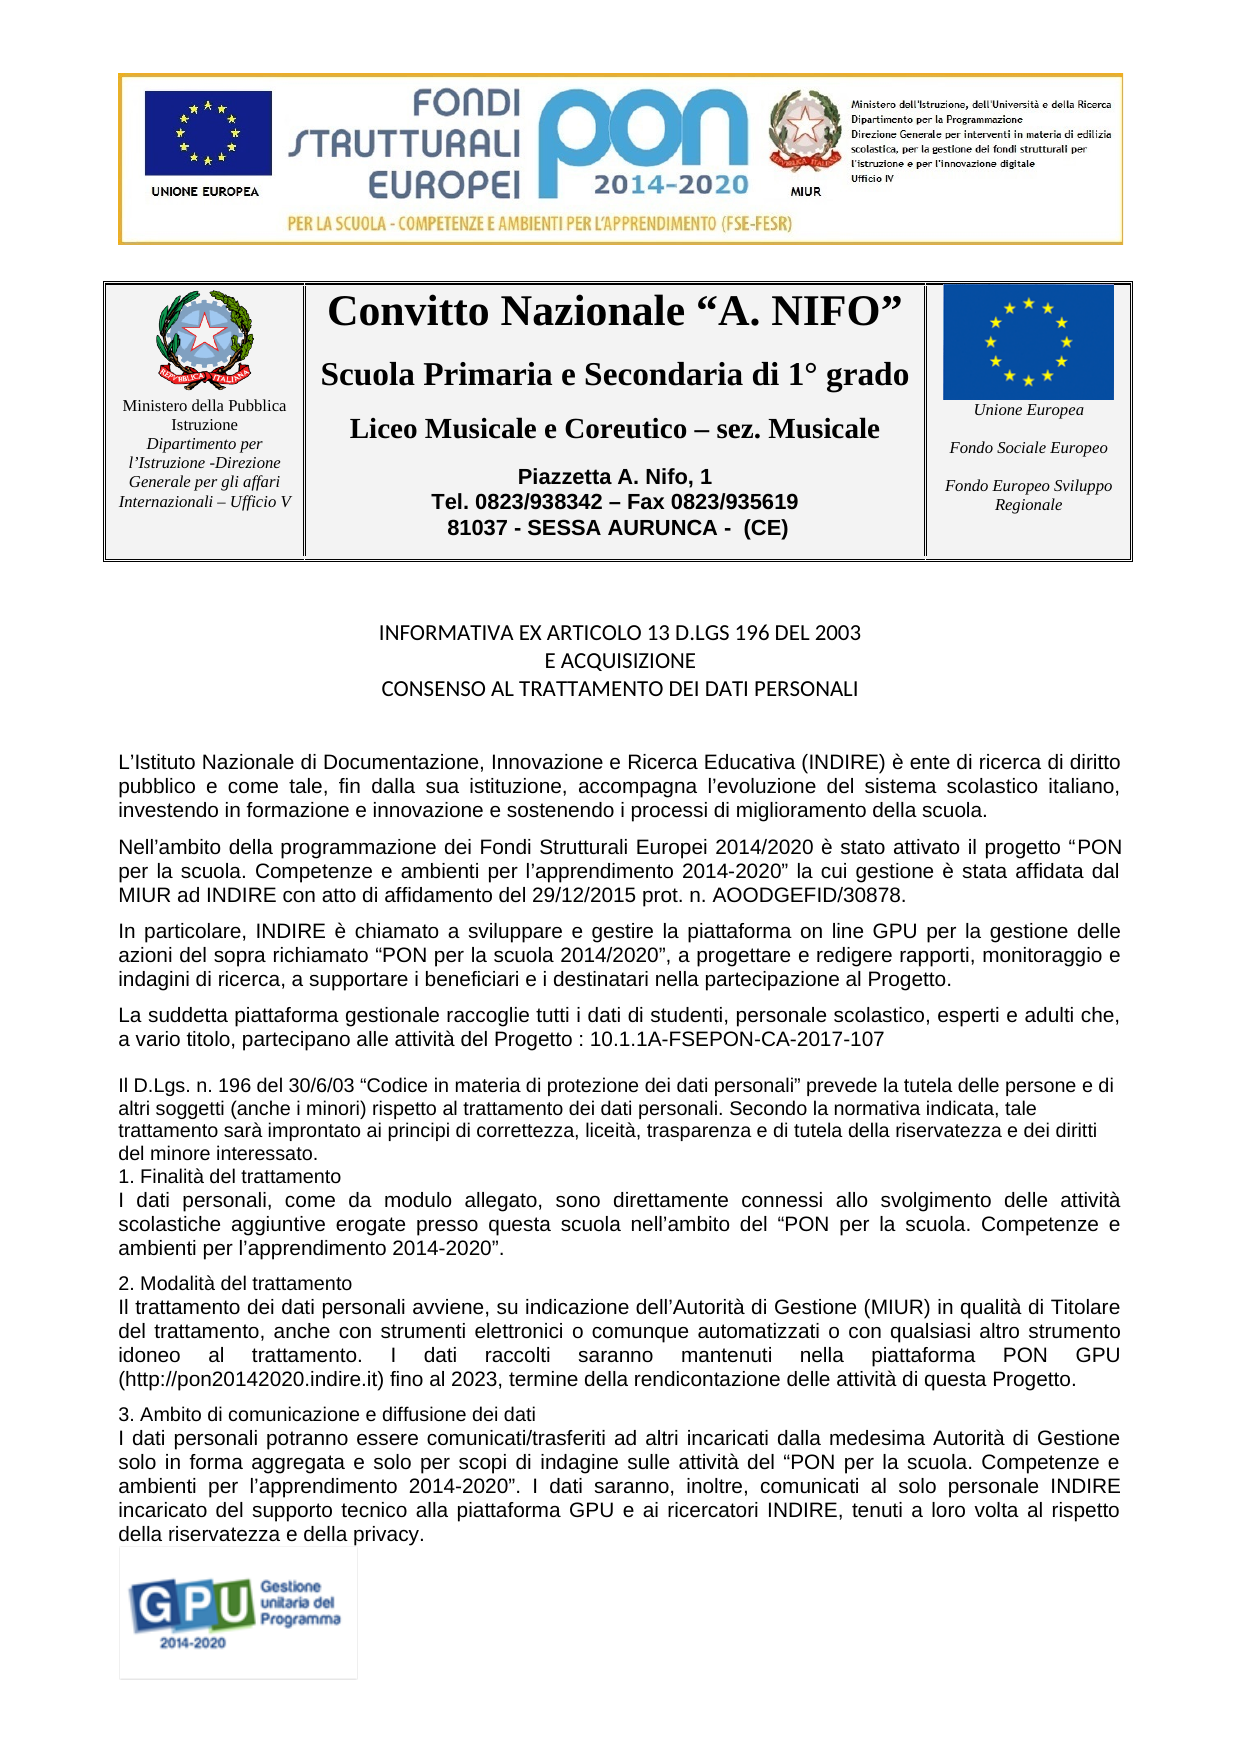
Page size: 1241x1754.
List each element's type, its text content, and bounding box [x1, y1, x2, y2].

text I dati personali, come da modulo allegato, sono direttamente connessi allo svolgimento delle attività scolastiche aggiuntive erogate presso questa scuola nell’ambito del “PON per la scuola. Competenze e ambienti per l’apprendimento 2014-2020”. [118, 1187, 1122, 1259]
text E ACQUISIZIONE [118, 646, 1122, 674]
table_header Unione Europea Fondo Sociale Europeo Fondo Europeo Sviluppo Regionale [925, 282, 1132, 559]
text Il D.Lgs. n. 196 del 30/6/03 “Codice in materia di protezione dei dati personali” prevede la tutela delle persone e di altri soggetti (anche i minori) rispetto al trattamento dei dati personali. Secondo la normativa indicata, tale trattamento sarà improntato ai principi di correttezza, liceità, trasparenza e di tutela della riservatezza e dei diritti del minore interessato. [118, 1074, 1122, 1165]
text Il trattamento dei dati personali avviene, su indicazione dell’Autorità di Gestione (MIUR) in qualità di Titolare del trattamento, anche con strumenti elettronici o comunque automatizzati o con qualsiasi altro strumento idoneo al trattamento. I dati raccolti saranno mantenuti nella piattaforma PON GPU (http://pon20142020.indire.it) fino al 2023, termine della rendicontazione delle attività di questa Progetto. [118, 1294, 1122, 1390]
picture [148, 284, 261, 396]
text Nell’ambito della programmazione dei Fondi Strutturali Europei 2014/2020 è stato attivato il progetto “PON per la scuola. Competenze e ambienti per l’apprendimento 2014-2020” la cui gestione è stata affidata dal MIUR ad INDIRE con atto di affidamento del 29/12/2015 prot. n. AOODGEFID/30878. [118, 834, 1122, 906]
text In particolare, INDIRE è chiamato a sviluppare e gestire la piattaforma on line GPU per la gestione delle azioni del sopra richiamato “PON per la scuola 2014/2020”, a progettare e redigere rapporti, monitoraggio e indagini di ricerca, a supportare i beneficiari e i destinatari nella partecipazione al Progetto. [118, 919, 1122, 991]
text INFORMATIVA EX ARTICOLO 13 D.LGS 196 DEL 2003 [118, 618, 1122, 646]
text L’Istituto Nazionale di Documentazione, Innovazione e Ricerca Educativa (INDIRE) è ente di ricerca di diritto pubblico e come tale, fin dalla sua istituzione, accompagna l’evoluzione del sistema scolastico italiano, investendo in formazione e innovazione e sostenendo i processi di miglioramento della scuola. [118, 750, 1122, 822]
text I dati personali potranno essere comunicati/trasferiti ad altri incaricati dalla medesima Autorità di Gestione solo in forma aggregata e solo per scopi di indagine sulle attività del “PON per la scuola. Competenze e ambienti per l’apprendimento 2014-2020”. I dati saranno, inoltre, comunicati al solo personale INDIRE incaricato del supporto tecnico alla piattaforma GPU e ai ricercatori INDIRE, tenuti a loro volta al rispetto della riservatezza e della privacy. [118, 1426, 1122, 1545]
text 1. Finalità del trattamento [118, 1165, 1122, 1187]
picture [118, 1545, 361, 1681]
text La suddetta piattaforma gestionale raccoglie tutti i dati di studenti, personale scolastico, esperti e adulti che, a vario titolo, partecipano alle attività del Progetto : 10.1.1A-FSEPON-CA-2017-107 [118, 1003, 1122, 1051]
table_header Convitto Nazionale “A. NIFO” Scuola Primaria e Secondaria di 1° grado Liceo Musicale e Coreutico – sez. Musicale Piazzetta A. Nifo, 1 Tel. 0823/938342 – Fax 0823/935619 81037 - SESSA AURUNCA - (CE) [304, 282, 925, 559]
picture [943, 284, 1114, 400]
text CONSENSO AL TRATTAMENTO DEI DATI PERSONALI [118, 674, 1122, 702]
table_header Ministero della Pubblica Istruzione Dipartimento per l’Istruzione -Direzione Generale per gli affari Internazionali – Ufficio V [106, 285, 304, 559]
text 2. Modalità del trattamento [118, 1272, 1122, 1294]
text 3. Ambito di comunicazione e diffusione dei dati [118, 1403, 1122, 1426]
picture [118, 73, 1124, 245]
